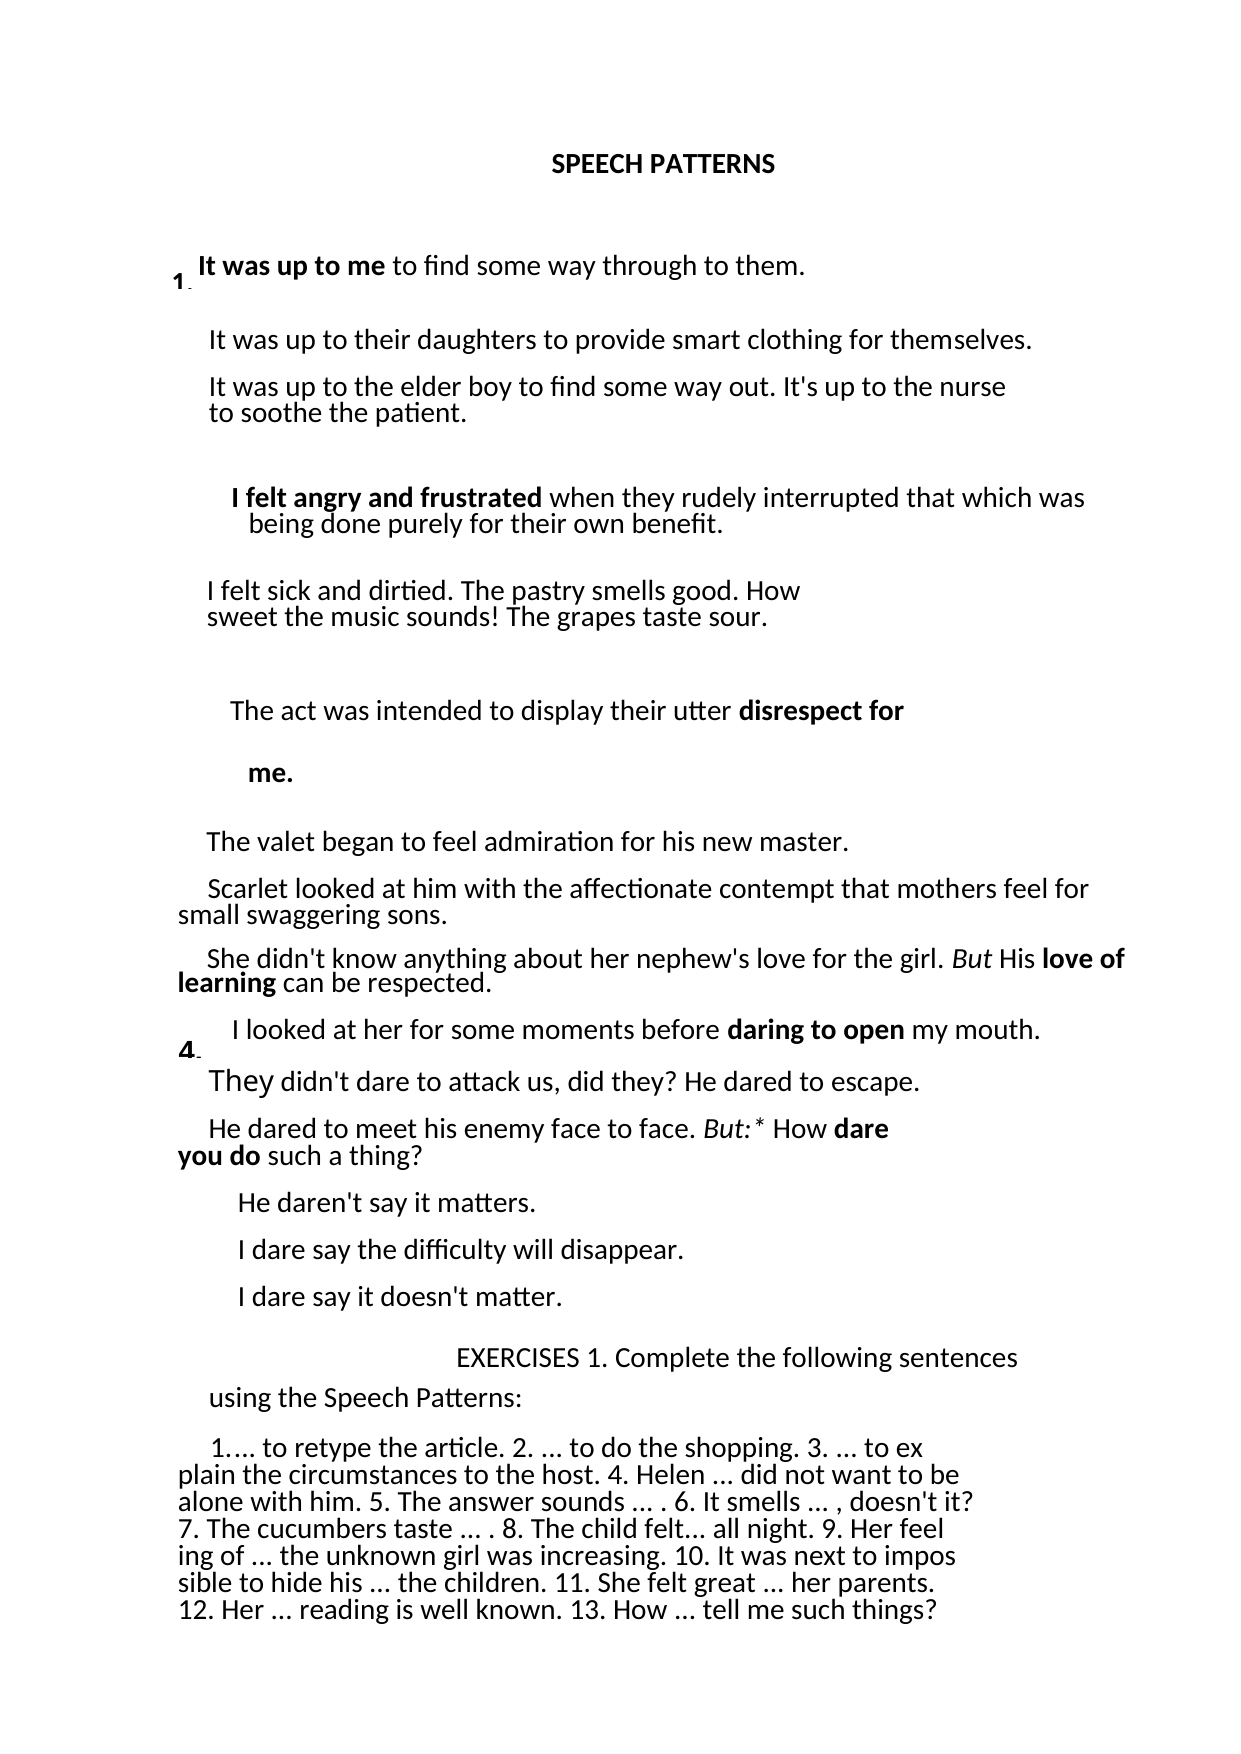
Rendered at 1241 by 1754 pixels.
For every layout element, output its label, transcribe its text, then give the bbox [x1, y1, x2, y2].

text The act was intended to display their utter disrespect for [230, 692, 1152, 728]
text 1. [171, 264, 194, 288]
text I felt angry and frustrated when they rudely interrupted that which was being done purely for their own benefit. [231, 486, 1152, 538]
text I looked at her for some moments before daring to open my mouth. [232, 1018, 1152, 1044]
text It was up to me to find some way through to them. [177, 247, 1152, 282]
text me. [248, 754, 1152, 789]
text The valet began to feel admiration for his new master. [206, 830, 1152, 856]
text I dare say the difficulty will disappear. [238, 1238, 1152, 1265]
text I dare say it doesn't matter. [238, 1286, 1152, 1312]
text 4. [178, 1034, 203, 1058]
text She didn't know anything about her nephew's love for the girl. But His love of learning can be respected. [177, 950, 1152, 997]
text Scarlet looked at him with the affectionate contempt that mothers feel for small swaggering sons. [178, 877, 1152, 929]
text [178, 1436, 1152, 1625]
text SPEECH PATTERNS [177, 145, 1150, 181]
text He daren't say it matters. [238, 1191, 1152, 1218]
text He dared to meet his enemy face to face. But:* How dare you do such a thing? [178, 1117, 932, 1170]
text They didn't dare to attack us, did they? He dared to escape. [208, 1070, 932, 1097]
text I felt sick and dirtied. The pastry smells good. How sweet the music sounds! The grapes taste sour. [207, 579, 844, 632]
text It was up to their daughters to provide smart clothing for themselves. [179, 329, 1152, 355]
text EXERCISES 1. Complete the following sentences using the Speech Patterns: [209, 1335, 1076, 1415]
text It was up to the elder boy to find some way out. It's up to the nurse to soothe the patient. [209, 376, 1020, 428]
